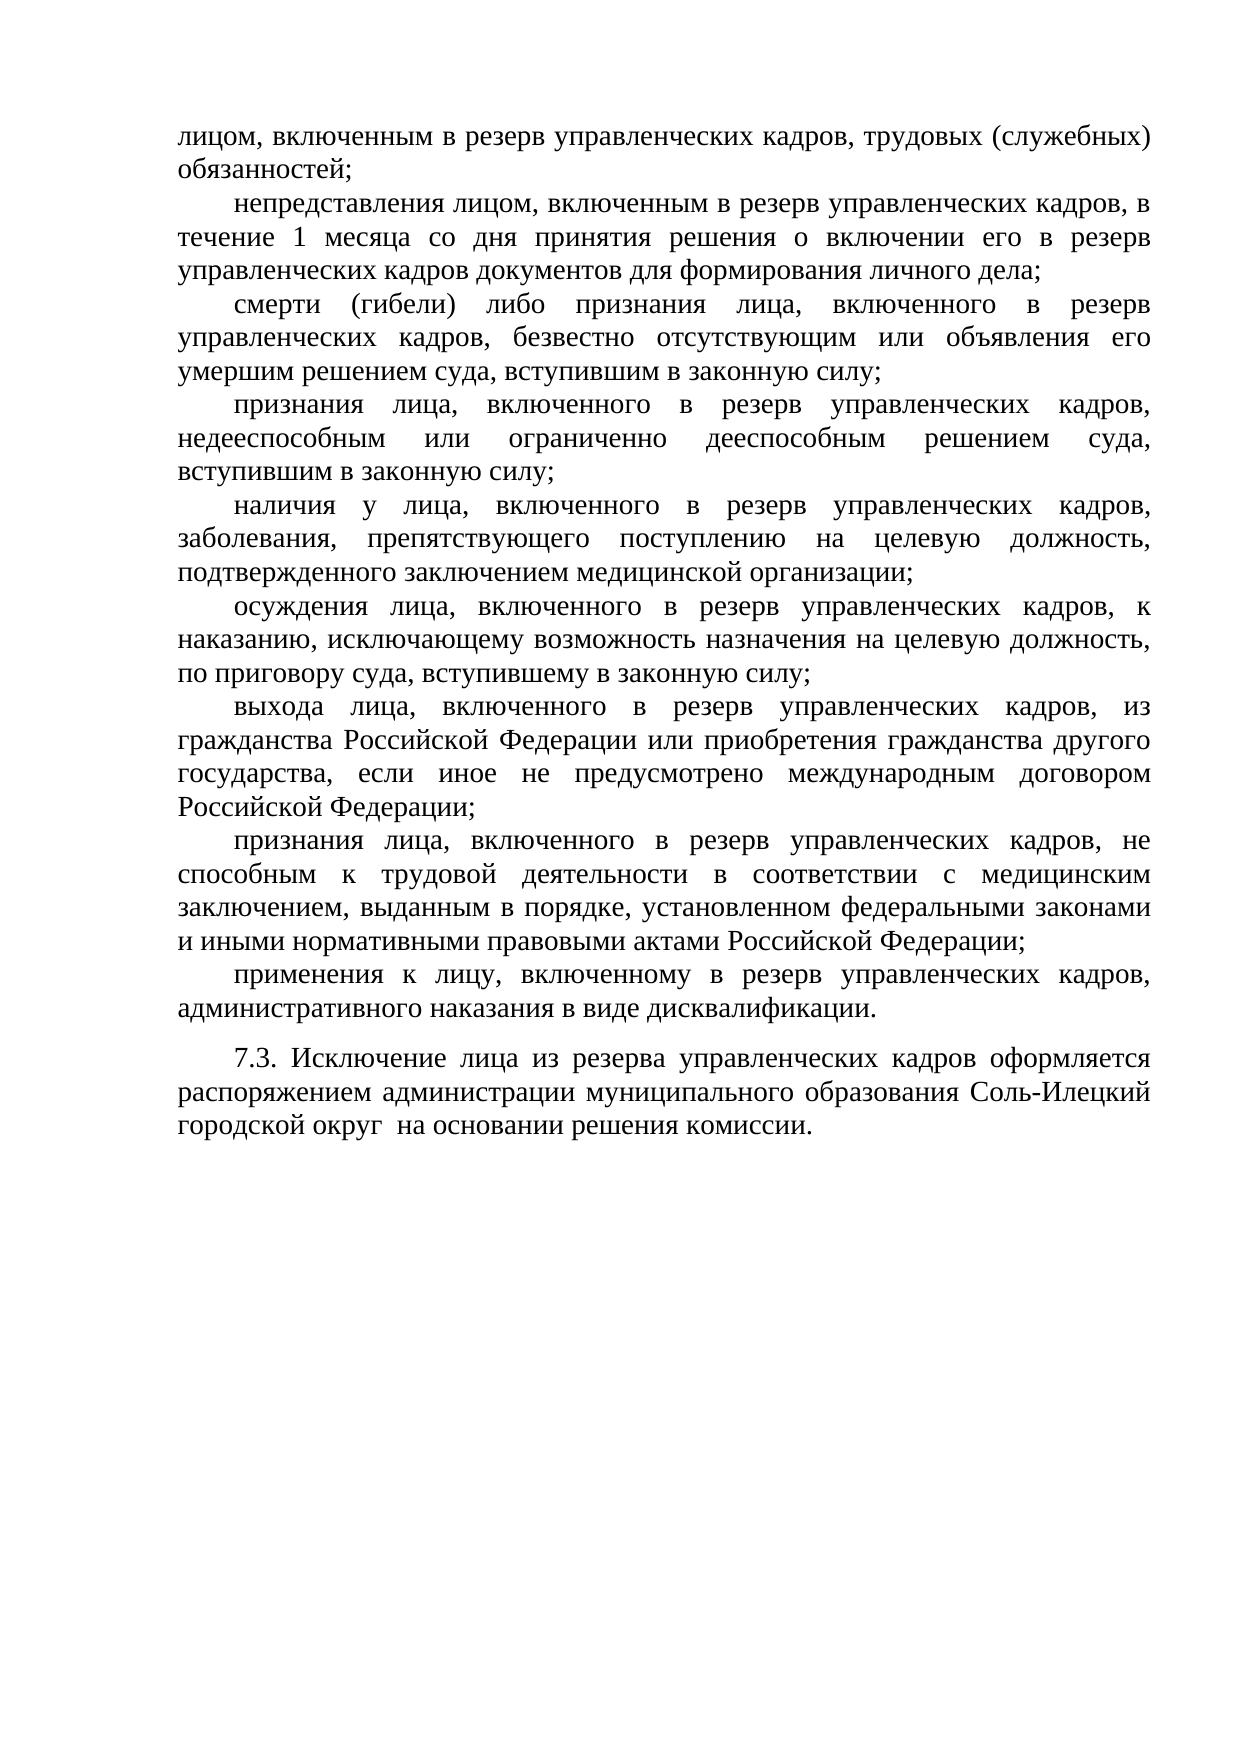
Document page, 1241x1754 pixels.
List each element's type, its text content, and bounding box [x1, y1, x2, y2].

text 7.3. Исключение лица из резерва управленческих кадров оформляется распоряжением администрации муниципального образования Соль-Илецкий городской округ на основании решения комиссии. [177, 1040, 1152, 1141]
text наличия у лица, включенного в резерв управленческих кадров, заболевания, препятствующего поступлению на целевую должность, подтвержденного заключением медицинской организации; [177, 487, 1152, 588]
text смерти (гибели) либо признания лица, включенного в резерв управленческих кадров, безвестно отсутствующим или объявления его умершим решением суда, вступившим в законную силу; [177, 286, 1152, 386]
text осуждения лица, включенного в резерв управленческих кадров, к наказанию, исключающему возможность назначения на целевую должность, по приговору суда, вступившему в законную силу; [177, 588, 1152, 688]
text признания лица, включенного в резерв управленческих кадров, не способным к трудовой деятельности в соответствии с медицинским заключением, выданным в порядке, установленном федеральными законами и иными нормативными правовыми актами Российской Федерации; [177, 822, 1152, 957]
text применения к лицу, включенному в резерв управленческих кадров, административного наказания в виде дисквалификации. [177, 957, 1152, 1024]
text выхода лица, включенного в резерв управленческих кадров, из гражданства Российской Федерации или приобретения гражданства другого государства, если иное не предусмотрено международным договором Российской Федерации; [177, 688, 1152, 822]
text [177, 118, 1152, 185]
text признания лица, включенного в резерв управленческих кадров, недееспособным или ограниченно дееспособным решением суда, вступившим в законную силу; [177, 386, 1152, 487]
text непредставления лицом, включенным в резерв управленческих кадров, в течение 1 месяца со дня принятия решения о включении его в резерв управленческих кадров документов для формирования личного дела; [177, 185, 1152, 286]
